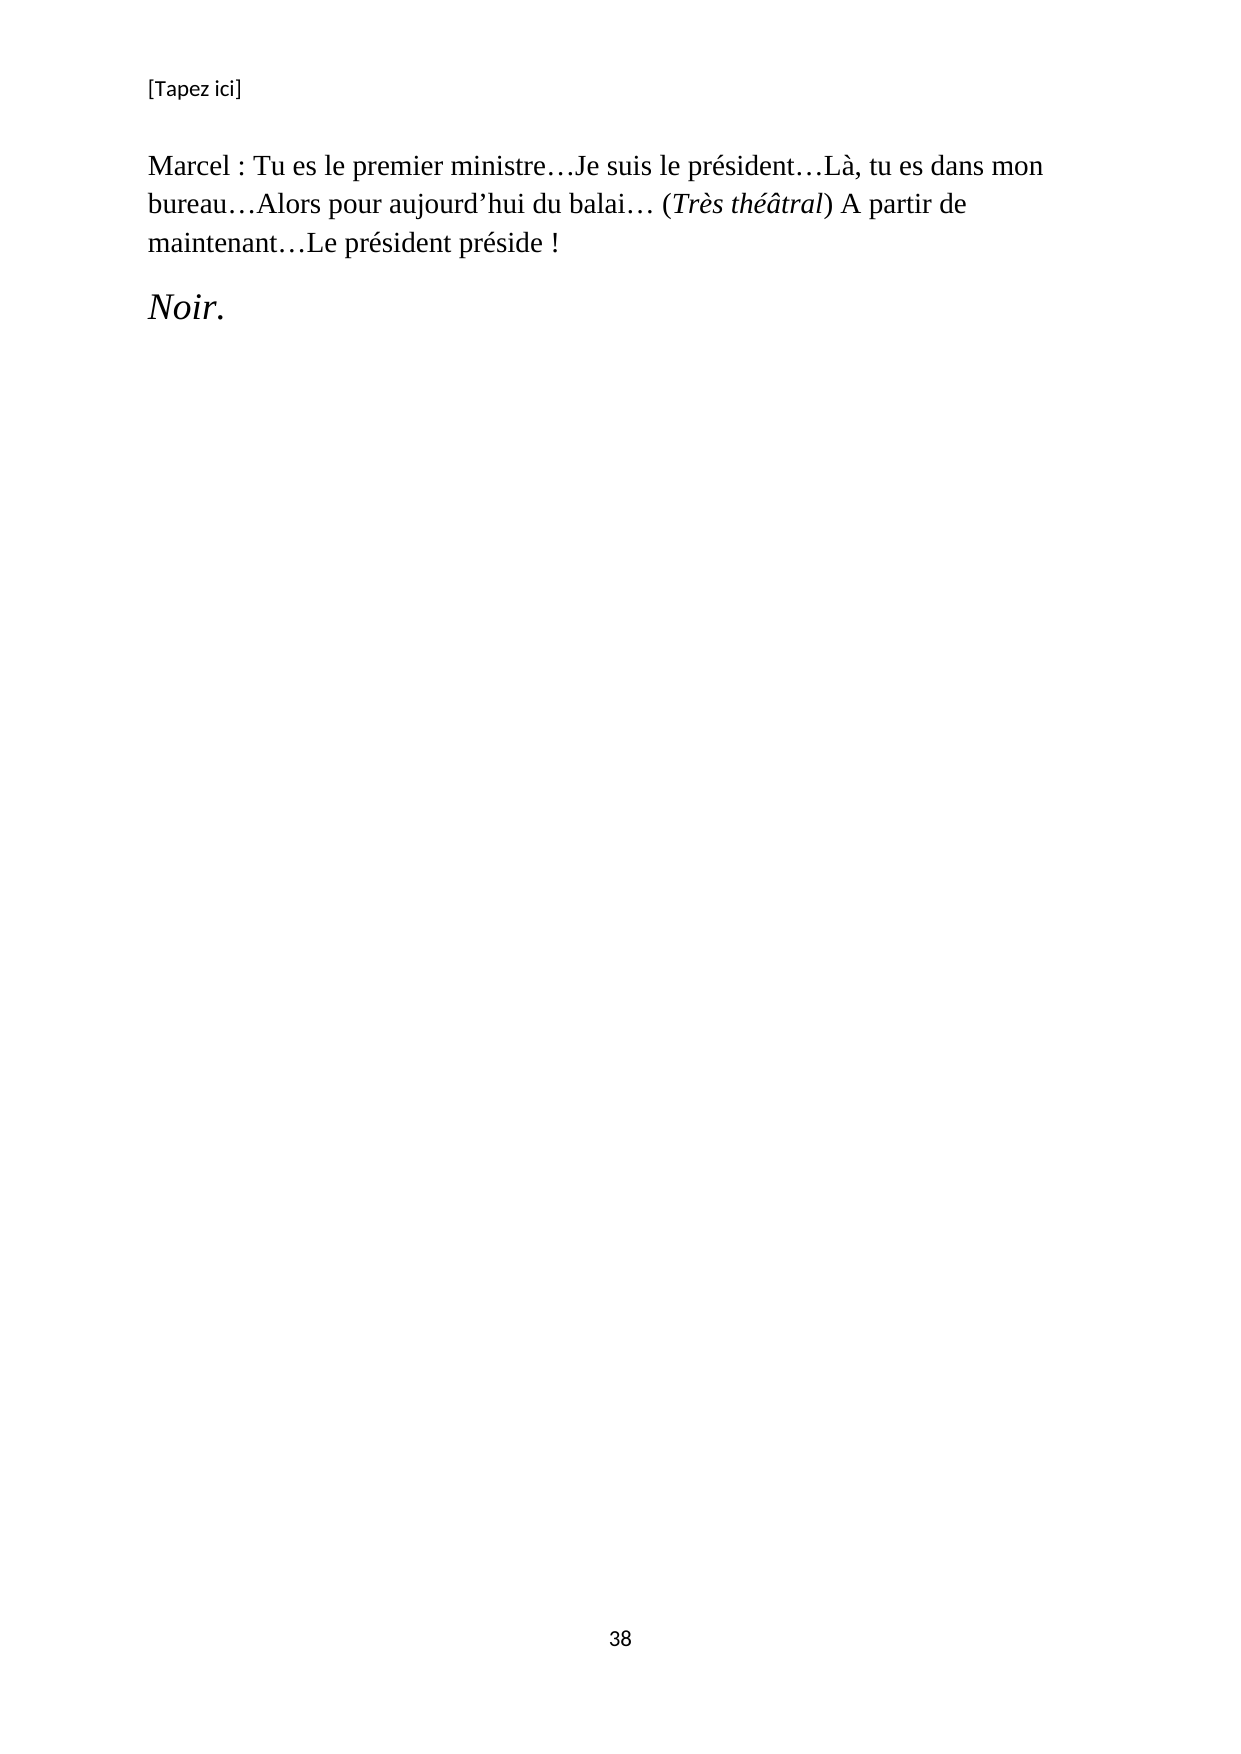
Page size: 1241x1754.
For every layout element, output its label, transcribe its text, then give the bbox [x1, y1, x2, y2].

text Noir. [148, 284, 1093, 327]
text Marcel : Tu es le premier ministre…Je suis le président…Là, tu es dans mon bureau…Alors pour aujourd’hui du balai… (Très théâtral) A partir de maintenant…Le président préside ! [148, 148, 1093, 258]
